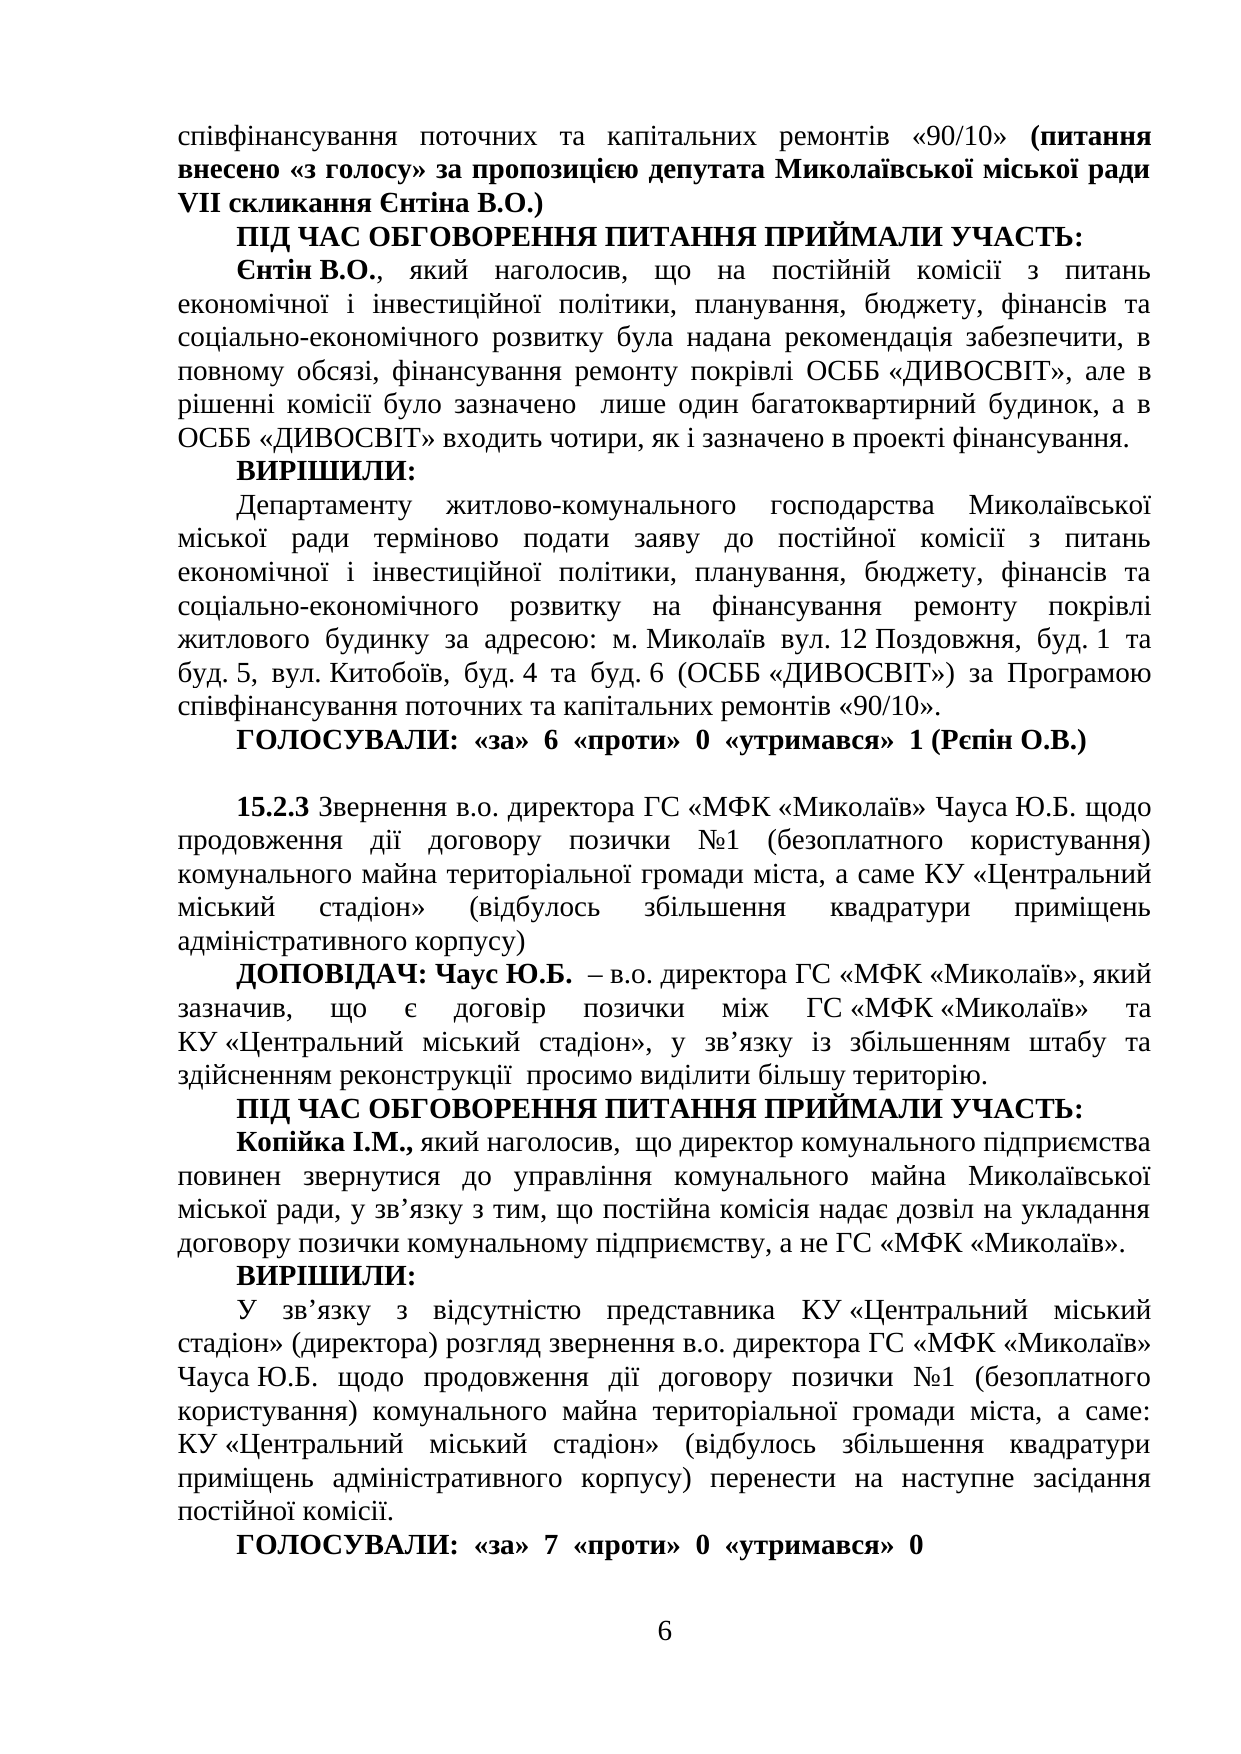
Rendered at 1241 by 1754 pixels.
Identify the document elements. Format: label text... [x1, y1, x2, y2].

text 15.2.3 Звернення в.о. директора ГС «МФК «Миколаїв» Чауса Ю.Б. щодо продовження дії договору позички №1 (безоплатного користування) комунального майна територіальної громади міста, а саме КУ «Центральний міський стадіон» (відбулось збільшення квадратури приміщень адміністративного корпусу) [177, 789, 1152, 957]
text ВИРІШИЛИ: [177, 1258, 1152, 1292]
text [177, 118, 1152, 219]
text Єнтін В.О., який наголосив, що на постійній комісії з питань економічної і інвестиційної політики, планування, бюджету, фінансів та соціально-економічного розвитку була надана рекомендація забезпечити, в повному обсязі, фінансування ремонту покрівлі ОСББ «ДИВОСВІТ», але в рішенні комісії було зазначено лише один багатоквартирний будинок, а в ОСББ «ДИВОСВІТ» входить чотири, як і зазначено в проекті фінансування. [177, 252, 1152, 453]
text ВИРІШИЛИ: [177, 453, 1152, 487]
text ГОЛОСУВАЛИ: «за» 6 «проти» 0 «утримався» 1 (Рєпін О.В.) [177, 722, 1152, 755]
text ПІД ЧАС ОБГОВОРЕННЯ ПИТАННЯ ПРИЙМАЛИ УЧАСТЬ: [177, 219, 1152, 252]
text ДОПОВІДАЧ: Чаус Ю.Б. – в.о. директора ГС «МФК «Миколаїв», який зазначив, що є договір позички між ГС «МФК «Миколаїв» та КУ «Центральний міський стадіон», у зв’язку із збільшенням штабу та здійсненням реконструкції просимо виділити більшу територію. [177, 957, 1152, 1091]
text ГОЛОСУВАЛИ: «за» 7 «проти» 0 «утримався» 0 [177, 1527, 1152, 1560]
list Департаменту житлово-комунального господарства Миколаївської міської ради терміново подати заяву до постійної комісії з питань економічної і інвестиційної політики, планування, бюджету, фінансів та соціально-економічного розвитку на фінансування ремонту покрівлі житлового будинку за адресою: м. Миколаїв вул. 12 Поздовжня, буд. 1 та буд. 5, вул. Китобоїв, буд. 4 та буд. 6 (ОСББ «ДИВОСВІТ») за Програмою співфінансування поточних та капітальних ремонтів «90/10». [177, 487, 1152, 722]
text Копійка І.М., який наголосив, що директор комунального підприємства повинен звернутися до управління комунального майна Миколаївської міської ради, у зв’язку з тим, що постійна комісія надає дозвіл на укладання договору позички комунальному підприємству, а не ГС «МФК «Миколаїв». [177, 1124, 1152, 1258]
text У зв’язку з відсутністю представника КУ «Центральний міський стадіон» (директора) розгляд звернення в.о. директора ГС «МФК «Миколаїв» Чауса Ю.Б. щодо продовження дії договору позички №1 (безоплатного користування) комунального майна територіальної громади міста, а саме: КУ «Центральний міський стадіон» (відбулось збільшення квадратури приміщень адміністративного корпусу) перенести на наступне засідання постійної комісії. [177, 1292, 1152, 1527]
text ПІД ЧАС ОБГОВОРЕННЯ ПИТАННЯ ПРИЙМАЛИ УЧАСТЬ: [177, 1091, 1152, 1124]
